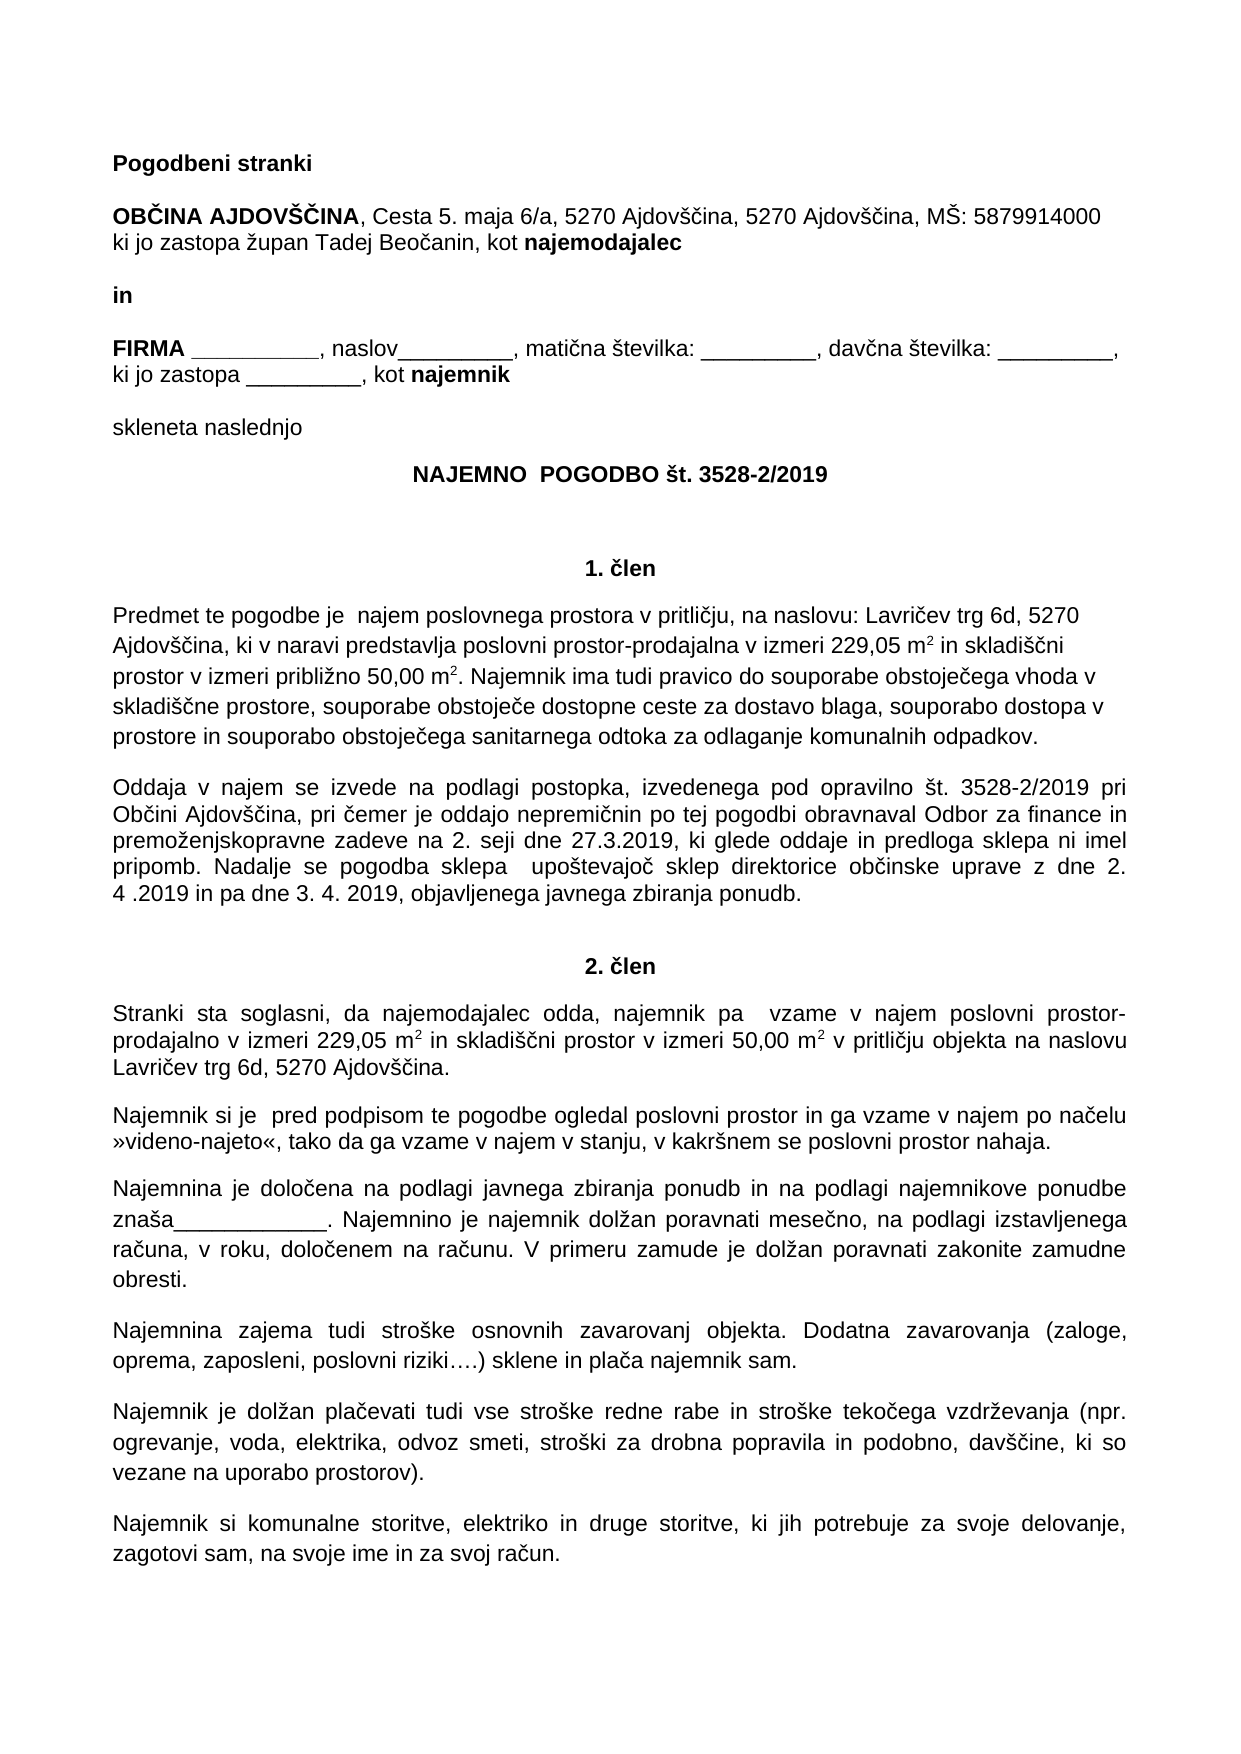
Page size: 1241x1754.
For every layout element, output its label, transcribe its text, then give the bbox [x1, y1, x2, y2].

text FIRMA __________, naslov_________, matična številka: _________, davčna številka: _________, ki jo zastopa _________, kot najemnik [112, 334, 1128, 387]
text Najemnik je dolžan plačevati tudi vse stroške redne rabe in stroške tekočega vzdrževanja (npr. ogrevanje, voda, elektrika, odvoz smeti, stroški za drobna popravila in podobno, davščine, ki so vezane na uporabo prostorov). [112, 1398, 1128, 1485]
text Oddaja v najem se izvede na podlagi postopka, izvedenega pod opravilno št. 3528-2/2019 pri Občini Ajdovščina, pri čemer je oddajo nepremičnin po tej pogodbi obravnaval Odbor za finance in premoženjskopravne zadeve na 2. seji dne 27.3.2019, ki glede oddaje in predloga sklepa ni imel pripomb. Nadalje se pogodba sklepa upoštevajoč sklep direktorice občinske uprave z dne 2. 4 .2019 in pa dne 3. 4. 2019, objavljenega javnega zbiranja ponudb. [112, 774, 1128, 906]
text skleneta naslednjo [112, 413, 1128, 440]
text Najemnina zajema tudi stroške osnovnih zavarovanj objekta. Dodatna zavarovanja (zaloge, oprema, zaposleni, poslovni riziki….) sklene in plača najemnik sam. [112, 1317, 1128, 1374]
text 2. člen [112, 953, 1128, 979]
text NAJEMNO POGODBO št. 3528-2/2019 [112, 461, 1128, 487]
text Najemnik si komunalne storitve, elektriko in druge storitve, ki jih potrebuje za svoje delovanje, zagotovi sam, na svoje ime in za svoj račun. [112, 1510, 1128, 1566]
text Stranki sta soglasni, da najemodajalec odda, najemnik pa vzame v najem poslovni prostor-prodajalno v izmeri 229,05 m2 in skladiščni prostor v izmeri 50,00 m2 v pritličju objekta na naslovu Lavričev trg 6d, 5270 Ajdovščina. [112, 1000, 1128, 1081]
text 1. člen [112, 555, 1128, 581]
text ki jo zastopa župan Tadej Beočanin, kot najemodajalec [112, 229, 1128, 255]
text Najemnik si je pred podpisom te pogodbe ogledal poslovni prostor in ga vzame v najem po načelu »videno-najeto«, tako da ga vzame v najem v stanju, v kakršnem se poslovni prostor nahaja. [112, 1102, 1128, 1154]
text OBČINA AJDOVŠČINA, Cesta 5. maja 6/a, 5270 Ajdovščina, 5270 Ajdovščina, MŠ: 5879914000 [112, 203, 1128, 229]
text Najemnina je določena na podlagi javnega zbiranja ponudb in na podlagi najemnikove ponudbe znaša____________. Najemnino je najemnik dolžan poravnati mesečno, na podlagi izstavljenega računa, v roku, določenem na računu. V primeru zamude je dolžan poravnati zakonite zamudne obresti. [112, 1175, 1128, 1292]
text Predmet te pogodbe je najem poslovnega prostora v pritličju, na naslovu: Lavričev trg 6d, 5270 Ajdovščina, ki v naravi predstavlja poslovni prostor-prodajalna v izmeri 229,05 m2 in skladiščni prostor v izmeri približno 50,00 m2. Najemnik ima tudi pravico do souporabe obstoječega vhoda v skladiščne prostore, souporabe obstoječe dostopne ceste za dostavo blaga, souporabo dostopa v prostore in souporabo obstoječega sanitarnega odtoka za odlaganje komunalnih odpadkov. [112, 602, 1128, 749]
text in [112, 282, 1128, 308]
text Pogodbeni stranki [112, 150, 1128, 176]
